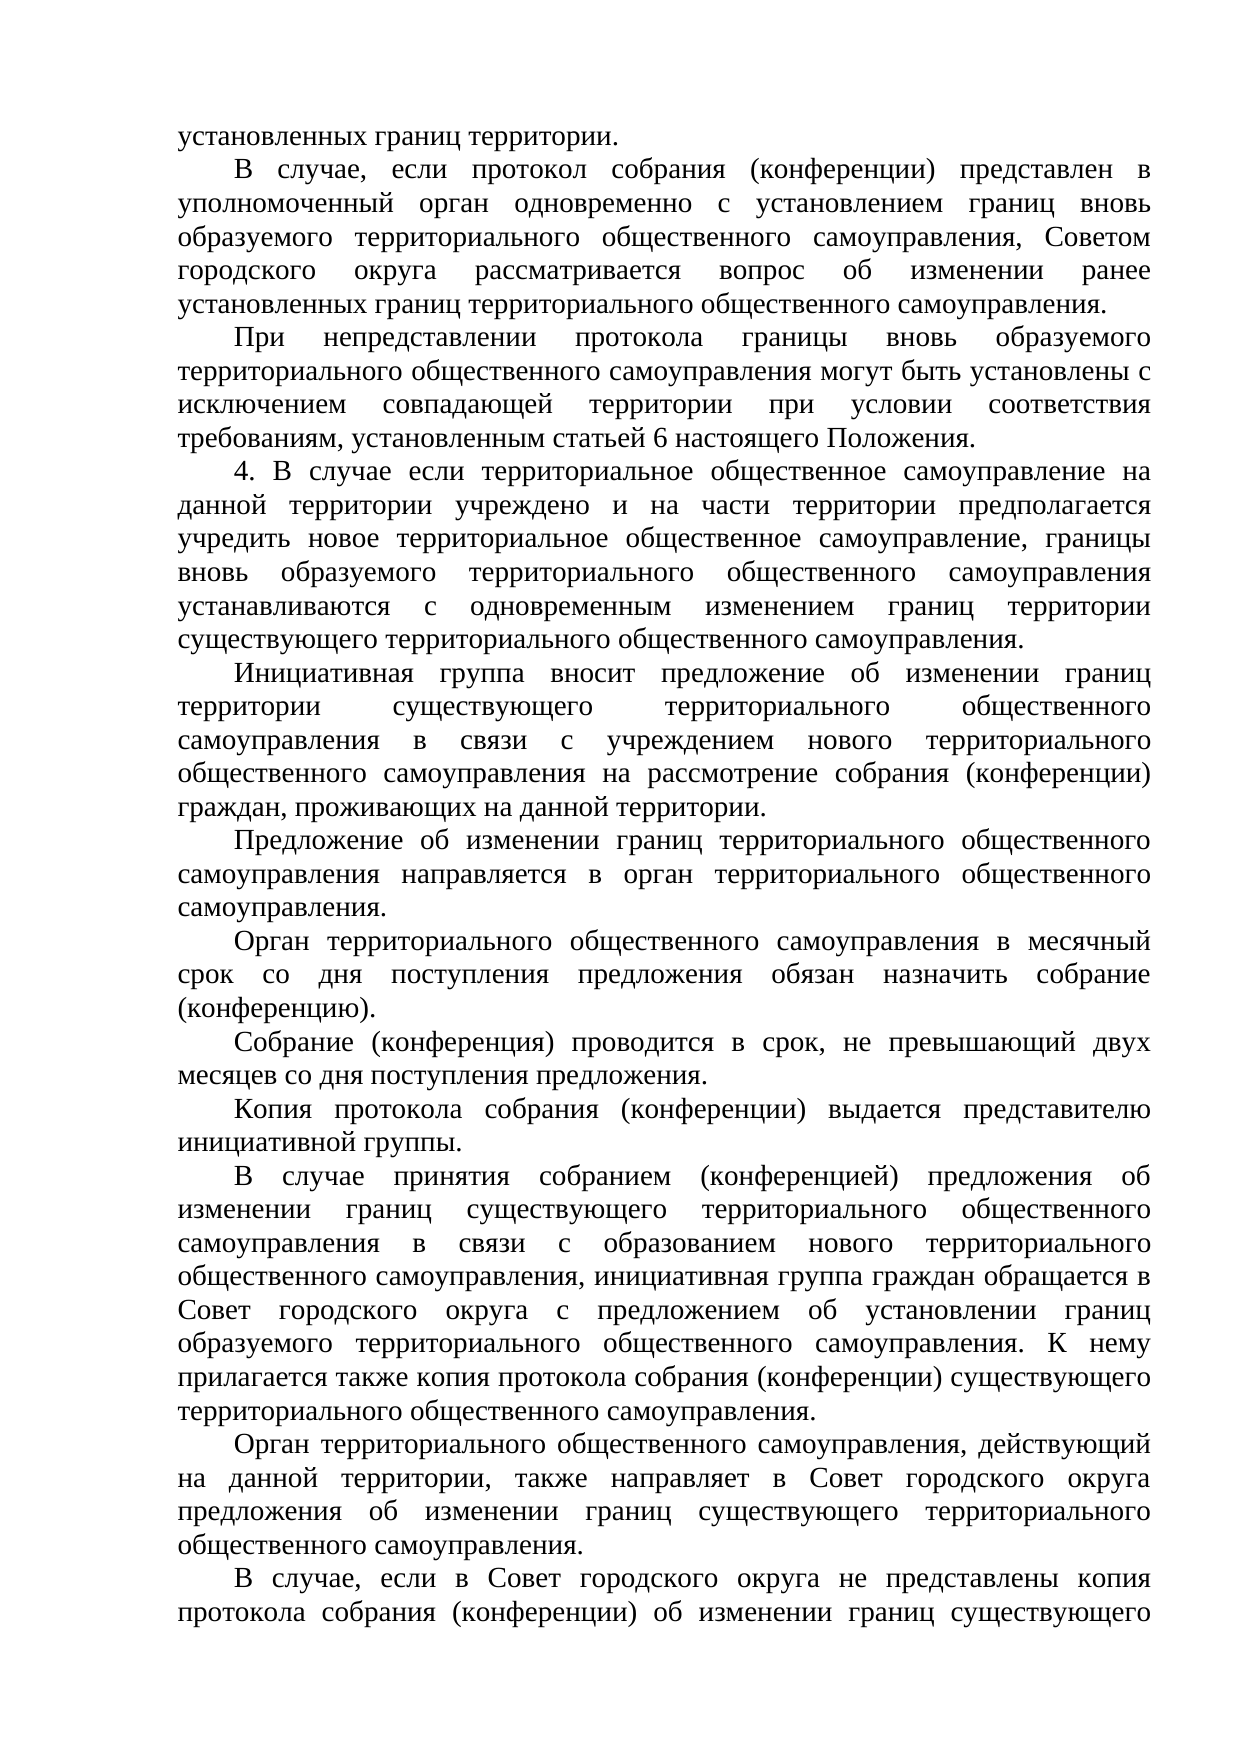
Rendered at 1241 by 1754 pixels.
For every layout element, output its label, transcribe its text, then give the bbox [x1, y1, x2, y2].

text Орган территориального общественного самоуправления в месячный срок со дня поступления предложения обязан назначить собрание (конференцию). [177, 923, 1152, 1024]
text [177, 118, 1152, 152]
text В случае, если протокол собрания (конференции) представлен в уполномоченный орган одновременно с установлением границ вновь образуемого территориального общественного самоуправления, Советом городского округа рассматривается вопрос об изменении ранее установленных границ территориального общественного самоуправления. [177, 152, 1152, 319]
text 4. В случае если территориальное общественное самоуправление на данной территории учреждено и на части территории предполагается учредить новое территориальное общественное самоуправление, границы вновь образуемого территориального общественного самоуправления устанавливаются с одновременным изменением границ территории существующего территориального общественного самоуправления. [177, 453, 1152, 655]
text Инициативная группа вносит предложение об изменении границ территории существующего территориального общественного самоуправления в связи с учреждением нового территориального общественного самоуправления на рассмотрение собрания (конференции) граждан, проживающих на данной территории. [177, 655, 1152, 822]
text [177, 1560, 1152, 1627]
text Орган территориального общественного самоуправления, действующий на данной территории, также направляет в Совет городского округа предложения об изменении границ существующего территориального общественного самоуправления. [177, 1426, 1152, 1560]
text Предложение об изменении границ территориального общественного самоуправления направляется в орган территориального общественного самоуправления. [177, 822, 1152, 923]
text В случае принятия собранием (конференцией) предложения об изменении границ существующего территориального общественного самоуправления в связи с образованием нового территориального общественного самоуправления, инициативная группа граждан обращается в Совет городского округа с предложением об установлении границ образуемого территориального общественного самоуправления. К нему прилагается также копия протокола собрания (конференции) существующего территориального общественного самоуправления. [177, 1158, 1152, 1426]
text При непредставлении протокола границы вновь образуемого территориального общественного самоуправления могут быть установлены с исключением совпадающей территории при условии соответствия требованиям, установленным статьей 6 настоящего Положения. [177, 319, 1152, 453]
text Собрание (конференция) проводится в срок, не превышающий двух месяцев со дня поступления предложения. [177, 1024, 1152, 1091]
text Копия протокола собрания (конференции) выдается представителю инициативной группы. [177, 1091, 1152, 1158]
